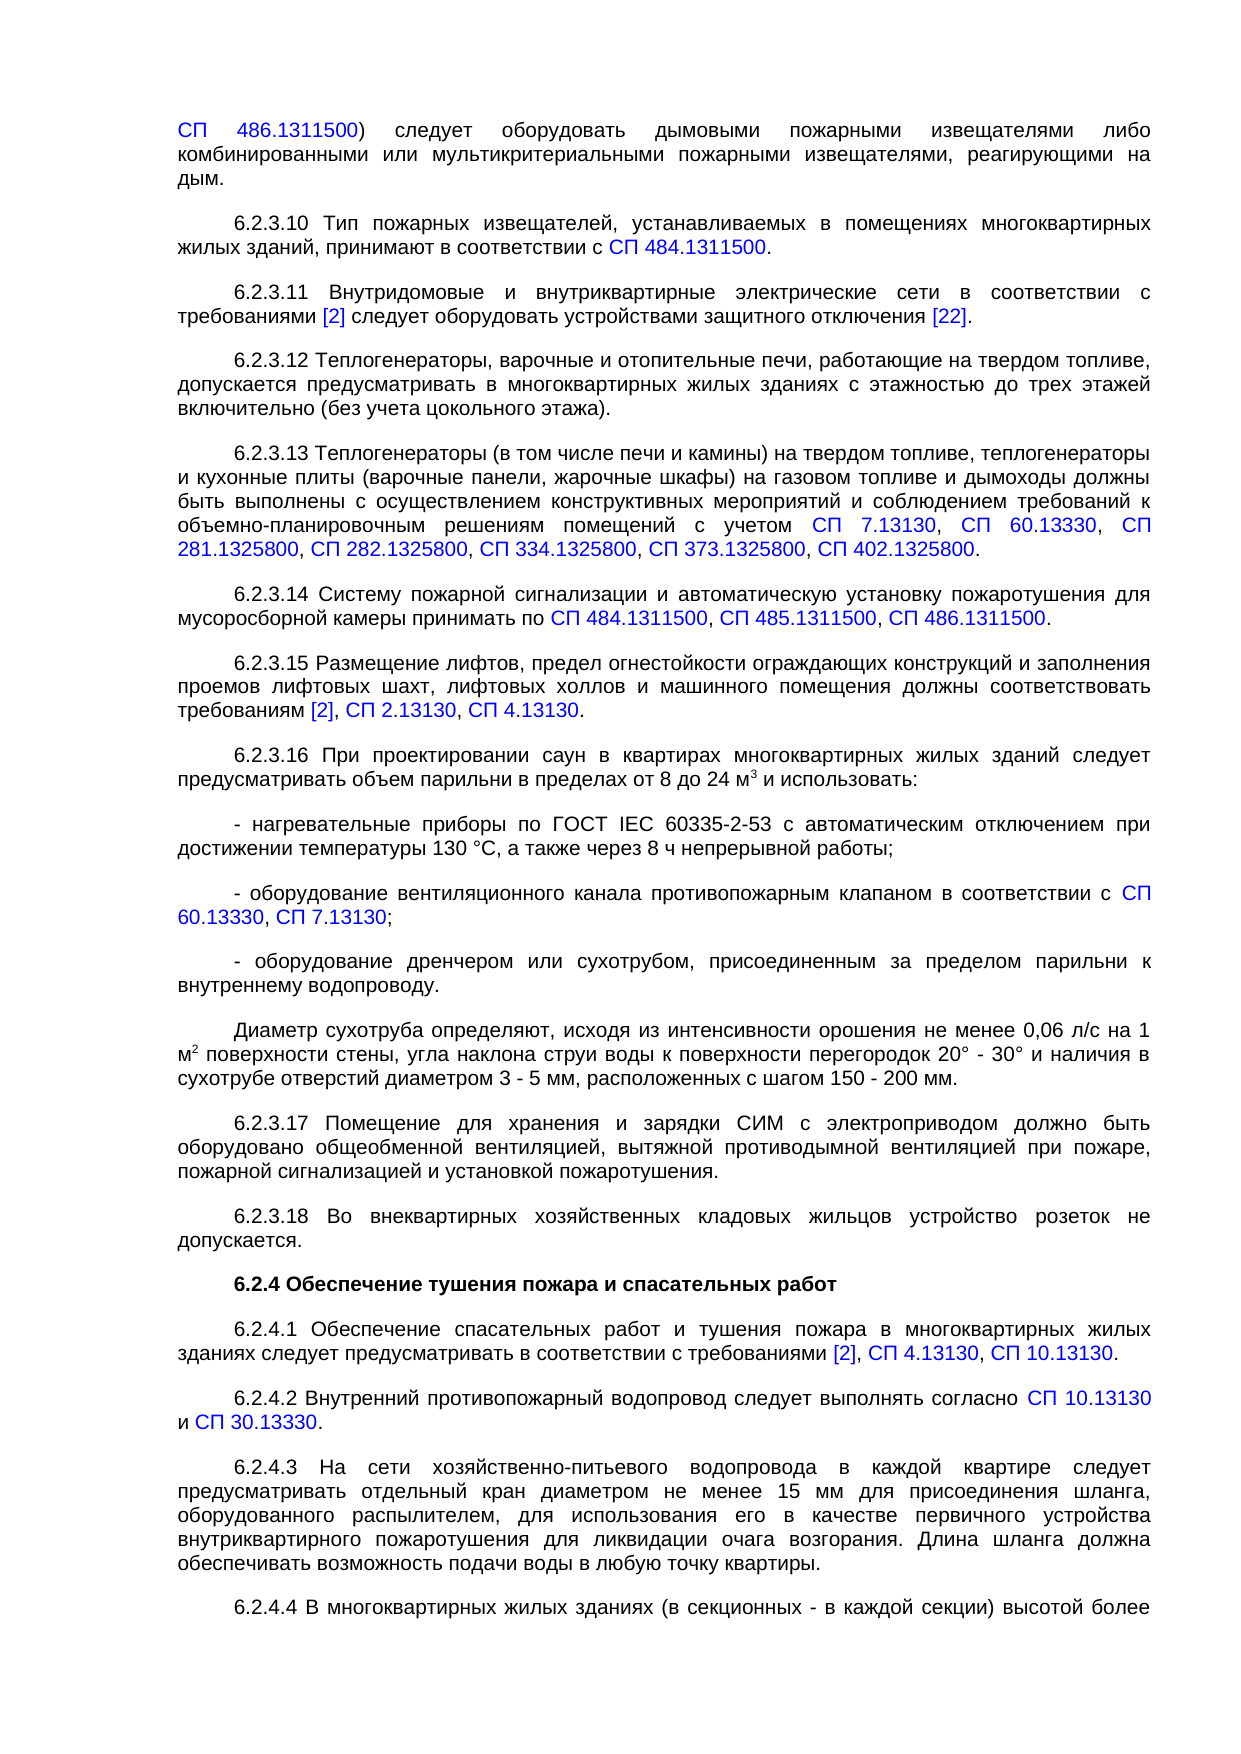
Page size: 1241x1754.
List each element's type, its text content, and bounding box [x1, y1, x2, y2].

text 6.2.4.2 Внутренний противопожарный водопровод следует выполнять согласно СП 10.13130 и СП 30.13330. [177, 1386, 1152, 1434]
text 6.2.3.10 Тип пожарных извещателей, устанавливаемых в помещениях многоквартирных жилых зданий, принимают в соответствии с СП 484.1311500. [177, 211, 1152, 259]
text 6.2.4.3 На сети хозяйственно-питьевого водопровода в каждой квартире следует предусматривать отдельный кран диаметром не менее 15 мм для присоединения шланга, оборудованного распылителем, для использования его в качестве первичного устройства внутриквартирного пожаротушения для ликвидации очага возгорания. Длина шланга должна обеспечивать возможность подачи воды в любую точку квартиры. [177, 1454, 1152, 1574]
text 6.2.4 Обеспечение тушения пожара и спасательных работ [177, 1272, 1152, 1296]
text - оборудование вентиляционного канала противопожарным клапаном в соответствии с СП 60.13330, СП 7.13130; [177, 881, 1152, 928]
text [177, 1595, 1152, 1619]
text - оборудование дренчером или сухотрубом, присоединенным за пределом парильни к внутреннему водопроводу. [177, 949, 1152, 997]
text 6.2.3.12 Теплогенераторы, варочные и отопительные печи, работающие на твердом топливе, допускается предусматривать в многоквартирных жилых зданиях с этажностью до трех этажей включительно (без учета цокольного этажа). [177, 348, 1152, 420]
text 6.2.3.17 Помещение для хранения и зарядки СИМ с электроприводом должно быть оборудовано общеобменной вентиляцией, вытяжной противодымной вентиляцией при пожаре, пожарной сигнализацией и установкой пожаротушения. [177, 1111, 1152, 1183]
text - нагревательные приборы по ГОСТ IEC 60335-2-53 с автоматическим отключением при достижении температуры 130 °C, а также через 8 ч непрерывной работы; [177, 812, 1152, 860]
text 6.2.3.15 Размещение лифтов, предел огнестойкости ограждающих конструкций и заполнения проемов лифтовых шахт, лифтовых холлов и машинного помещения должны соответствовать требованиям [2], СП 2.13130, СП 4.13130. [177, 650, 1152, 722]
text 6.2.3.13 Теплогенераторы (в том числе печи и камины) на твердом топливе, теплогенераторы и кухонные плиты (варочные панели, жарочные шкафы) на газовом топливе и дымоходы должны быть выполнены с осуществлением конструктивных мероприятий и соблюдением требований к объемно-планировочным решениям помещений с учетом СП 7.13130, СП 60.13330, СП 281.1325800, СП 282.1325800, СП 334.1325800, СП 373.1325800, СП 402.1325800. [177, 441, 1152, 561]
text 6.2.3.16 При проектировании саун в квартирах многоквартирных жилых зданий следует предусматривать объем парильни в пределах от 8 до 24 м3 и использовать: [177, 743, 1152, 791]
text 6.2.3.14 Систему пожарной сигнализации и автоматическую установку пожаротушения для мусоросборной камеры принимать по СП 484.1311500, СП 485.1311500, СП 486.1311500. [177, 582, 1152, 629]
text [177, 118, 1152, 190]
text 6.2.3.11 Внутридомовые и внутриквартирные электрические сети в соответствии с требованиями [2] следует оборудовать устройствами защитного отключения [22]. [177, 279, 1152, 327]
text 6.2.3.18 Во внеквартирных хозяйственных кладовых жильцов устройство розеток не допускается. [177, 1203, 1152, 1251]
text 6.2.4.1 Обеспечение спасательных работ и тушения пожара в многоквартирных жилых зданиях следует предусматривать в соответствии с требованиями [2], СП 4.13130, СП 10.13130. [177, 1317, 1152, 1365]
text Диаметр сухотруба определяют, исходя из интенсивности орошения не менее 0,06 л/с на 1 м2 поверхности стены, угла наклона струи воды к поверхности перегородок 20° - 30° и наличия в сухотрубе отверстий диаметром 3 - 5 мм, расположенных с шагом 150 - 200 мм. [177, 1018, 1152, 1090]
